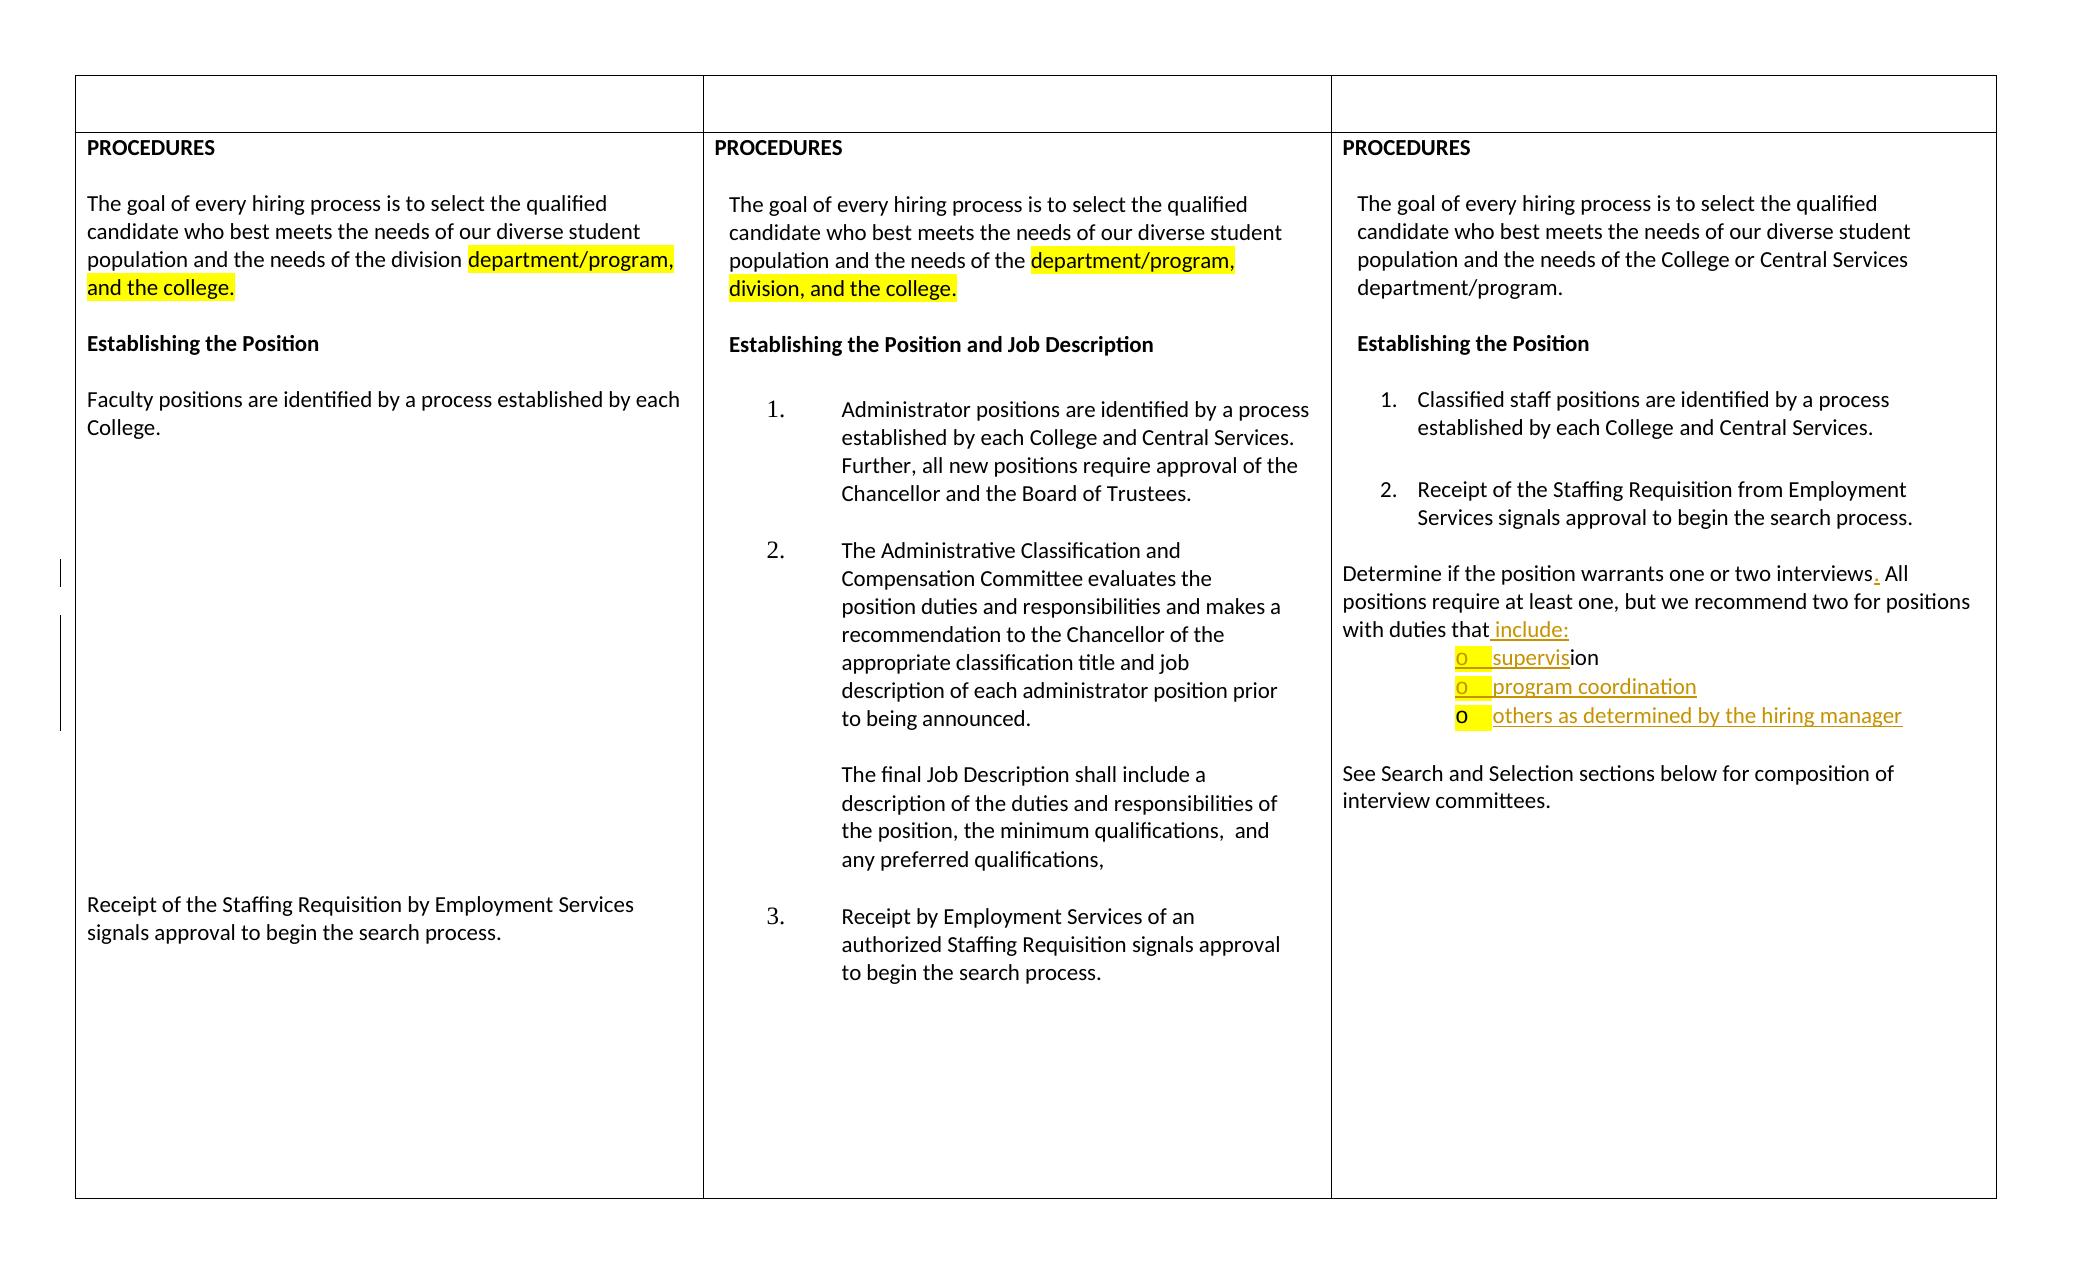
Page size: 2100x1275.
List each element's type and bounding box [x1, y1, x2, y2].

table_cell [76, 133, 703, 1198]
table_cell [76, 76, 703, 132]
table_cell [704, 133, 1331, 1198]
table_cell [1332, 76, 1996, 132]
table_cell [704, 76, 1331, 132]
table_cell [1332, 133, 1996, 1198]
